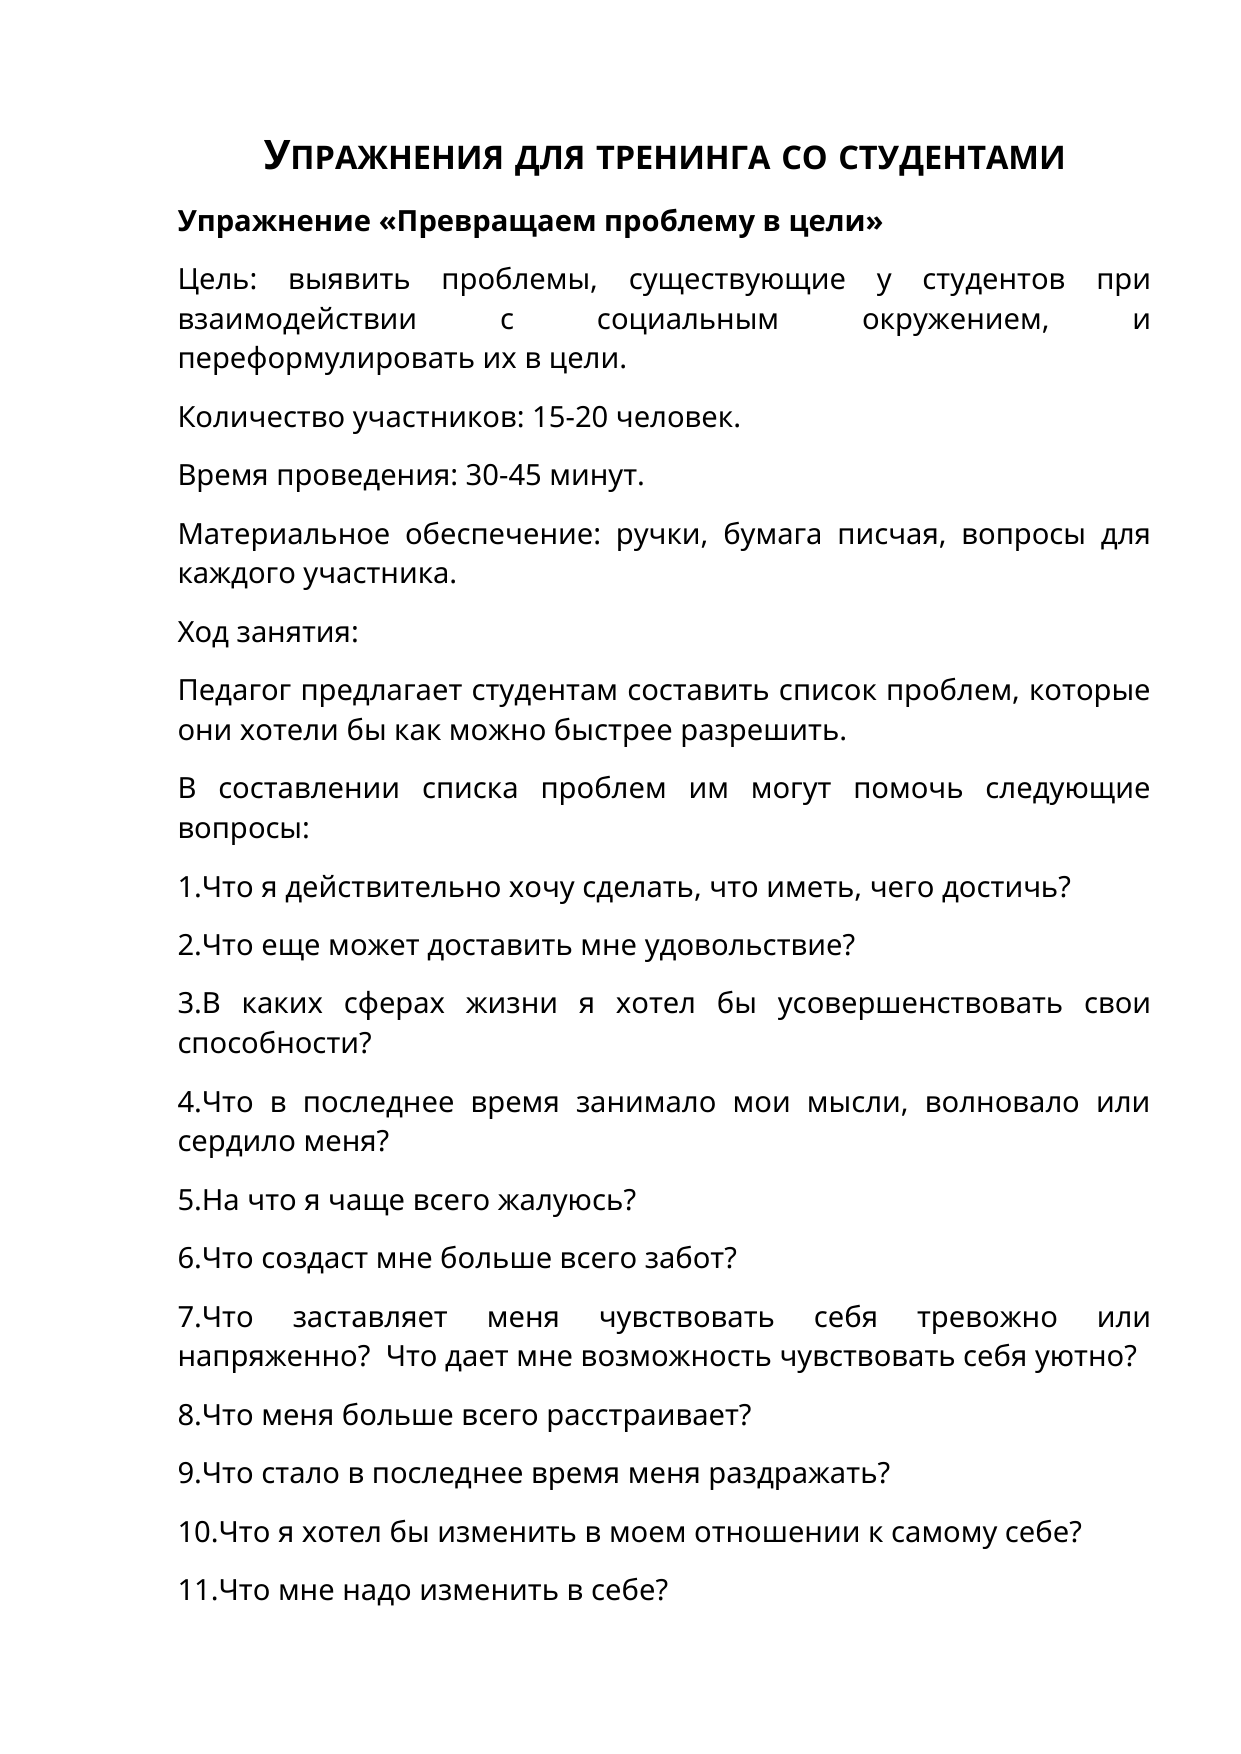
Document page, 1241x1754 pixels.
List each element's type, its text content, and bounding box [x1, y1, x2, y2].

text 9.Что стало в последнее время меня раздражать? [177, 1452, 1152, 1492]
text В составлении списка проблем им могут помочь следующие вопросы: [177, 768, 1152, 847]
text 10.Что я хотел бы изменить в моем отношении к самому себе? [177, 1511, 1152, 1551]
text Упражнения для тренинга со студентами [177, 126, 1152, 181]
text Педагог предлагает студентам составить список проблем, которые они хотели бы как можно быстрее разрешить. [177, 670, 1152, 749]
text 2.Что еще может доставить мне удовольствие? [177, 924, 1152, 964]
text Время проведения: 30-45 минут. [177, 455, 1152, 494]
text 7.Что заставляет меня чувствовать себя тревожно или напряженно? Что дает мне возможность чувствовать себя уютно? [177, 1296, 1152, 1375]
text 4.Что в последнее время занимало мои мысли, волновало или сердило меня? [177, 1081, 1152, 1160]
text Материальное обеспечение: ручки, бумага писчая, вопросы для каждого участника. [177, 513, 1152, 592]
text 6.Что создаст мне больше всего забот? [177, 1237, 1152, 1277]
text 3.В каких сферах жизни я хотел бы усовершенствовать свои способности? [177, 983, 1152, 1062]
text 8.Что меня больше всего расстраивает? [177, 1394, 1152, 1434]
text 11.Что мне надо изменить в себе? [177, 1569, 1152, 1609]
text 1.Что я действительно хочу сделать, что иметь, чего достичь? [177, 866, 1152, 906]
text Количество участников: 15-20 человек. [177, 396, 1152, 436]
text Цель: выявить проблемы, существующие у студентов при взаимодействии с социальным окружением, и переформулировать их в цели. [177, 258, 1152, 377]
text Упражнение «Превращаем проблему в цели» [177, 200, 1152, 240]
text Ход занятия: [177, 611, 1152, 651]
text 5.На что я чаще всего жалуюсь? [177, 1179, 1152, 1219]
